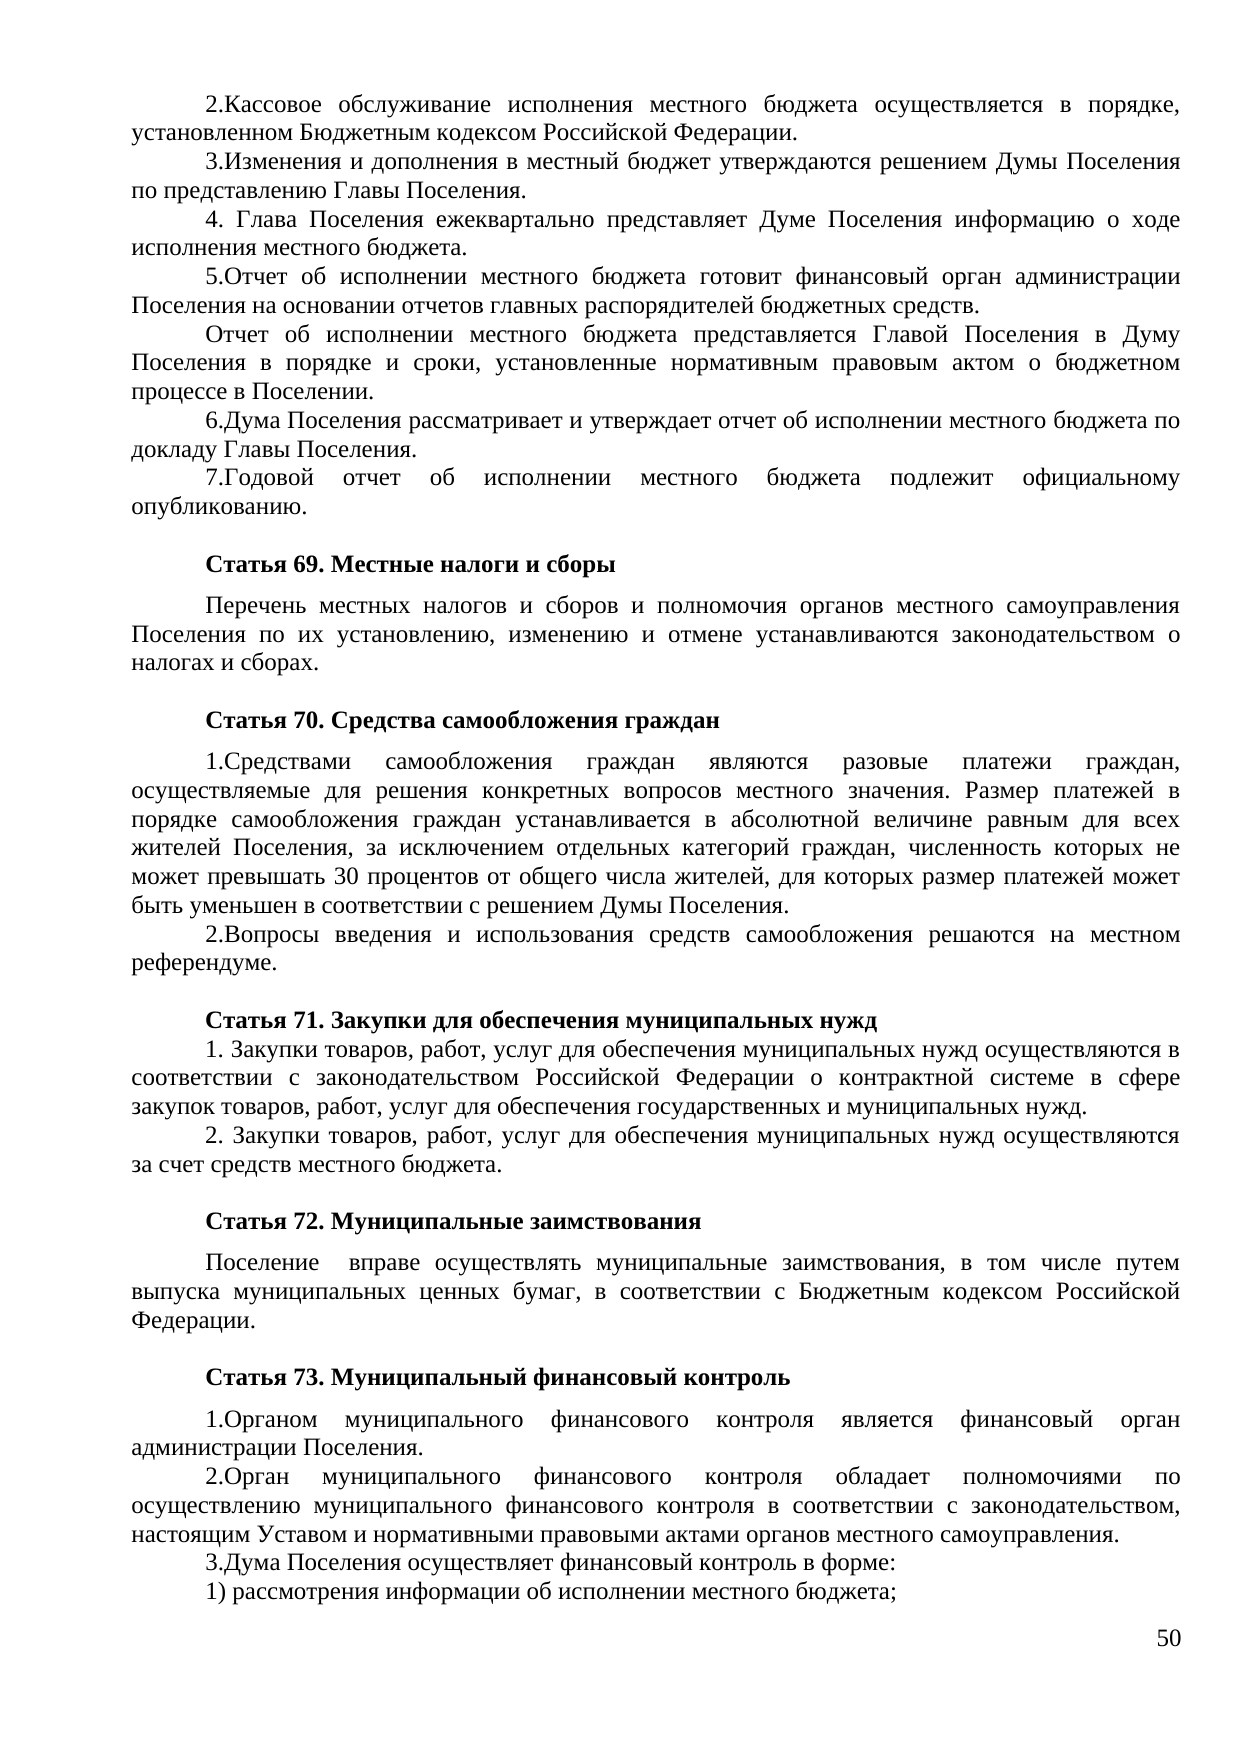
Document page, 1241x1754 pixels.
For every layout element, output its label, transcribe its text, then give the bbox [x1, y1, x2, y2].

text Перечень местных налогов и сборов и полномочия органов местного самоуправления Поселения по их установлению, изменению и отмене устанавливаются законодательством о налогах и сборах. [131, 590, 1181, 676]
text 4. Глава Поселения ежеквартально представляет Думе Поселения информацию о ходе исполнения местного бюджета. [131, 204, 1181, 261]
text 3.Изменения и дополнения в местный бюджет утверждаются решением Думы Поселения по представлению Главы Поселения. [131, 146, 1181, 204]
text Статья 69. Местные налоги и сборы [131, 549, 1181, 577]
text 1.Органом муниципального финансового контроля является финансовый орган администрации Поселения. [131, 1404, 1181, 1461]
text 3.Дума Поселения осуществляет финансовый контроль в форме: [131, 1547, 1181, 1576]
text 2. Закупки товаров, работ, услуг для обеспечения муниципальных нужд осуществляются за счет средств местного бюджета. [131, 1120, 1181, 1177]
text 1. Закупки товаров, работ, услуг для обеспечения муниципальных нужд осуществляются в соответствии с законодательством Российской Федерации о контрактной системе в сфере закупок товаров, работ, услуг для обеспечения государственных и муниципальных нужд. [131, 1034, 1181, 1120]
text Статья 71. Закупки для обеспечения муниципальных нужд [131, 1005, 1181, 1034]
text Статья 70. Средства самообложения граждан [131, 705, 1181, 734]
text 5.Отчет об исполнении местного бюджета готовит финансовый орган администрации Поселения на основании отчетов главных распорядителей бюджетных средств. [131, 261, 1181, 319]
text Статья 73. Муниципальный финансовый контроль [131, 1362, 1181, 1391]
text Поселение вправе осуществлять муниципальные заимствования, в том числе путем выпуска муниципальных ценных бумаг, в соответствии с Бюджетным кодексом Российской Федерации. [131, 1247, 1181, 1334]
text Статья 72. Муниципальные заимствования [131, 1206, 1181, 1235]
text Отчет об исполнении местного бюджета представляется Главой Поселения в Думу Поселения в порядке и сроки, установленные нормативным правовым актом о бюджетном процессе в Поселении. [131, 319, 1181, 405]
text 7.Годовой отчет об исполнении местного бюджета подлежит официальному опубликованию. [131, 462, 1181, 520]
text 2.Кассовое обслуживание исполнения местного бюджета осуществляется в порядке, установленном Бюджетным кодексом Российской Федерации. [131, 89, 1181, 146]
text 6.Дума Поселения рассматривает и утверждает отчет об исполнении местного бюджета по докладу Главы Поселения. [131, 405, 1181, 462]
text 1.Средствами самообложения граждан являются разовые платежи граждан, осуществляемые для решения конкретных вопросов местного значения. Размер платежей в порядке самообложения граждан устанавливается в абсолютной величине равным для всех жителей Поселения, за исключением отдельных категорий граждан, численность которых не может превышать 30 процентов от общего числа жителей, для которых размер платежей может быть уменьшен в соответствии с решением Думы Поселения. [131, 746, 1181, 919]
text 1) рассмотрения информации об исполнении местного бюджета; [131, 1576, 1181, 1605]
text 2.Орган муниципального финансового контроля обладает полномочиями по осуществлению муниципального финансового контроля в соответствии с законодательством, настоящим Уставом и нормативными правовыми актами органов местного самоуправления. [131, 1461, 1181, 1547]
text 2.Вопросы введения и использования средств самообложения решаются на местном референдуме. [131, 919, 1181, 976]
